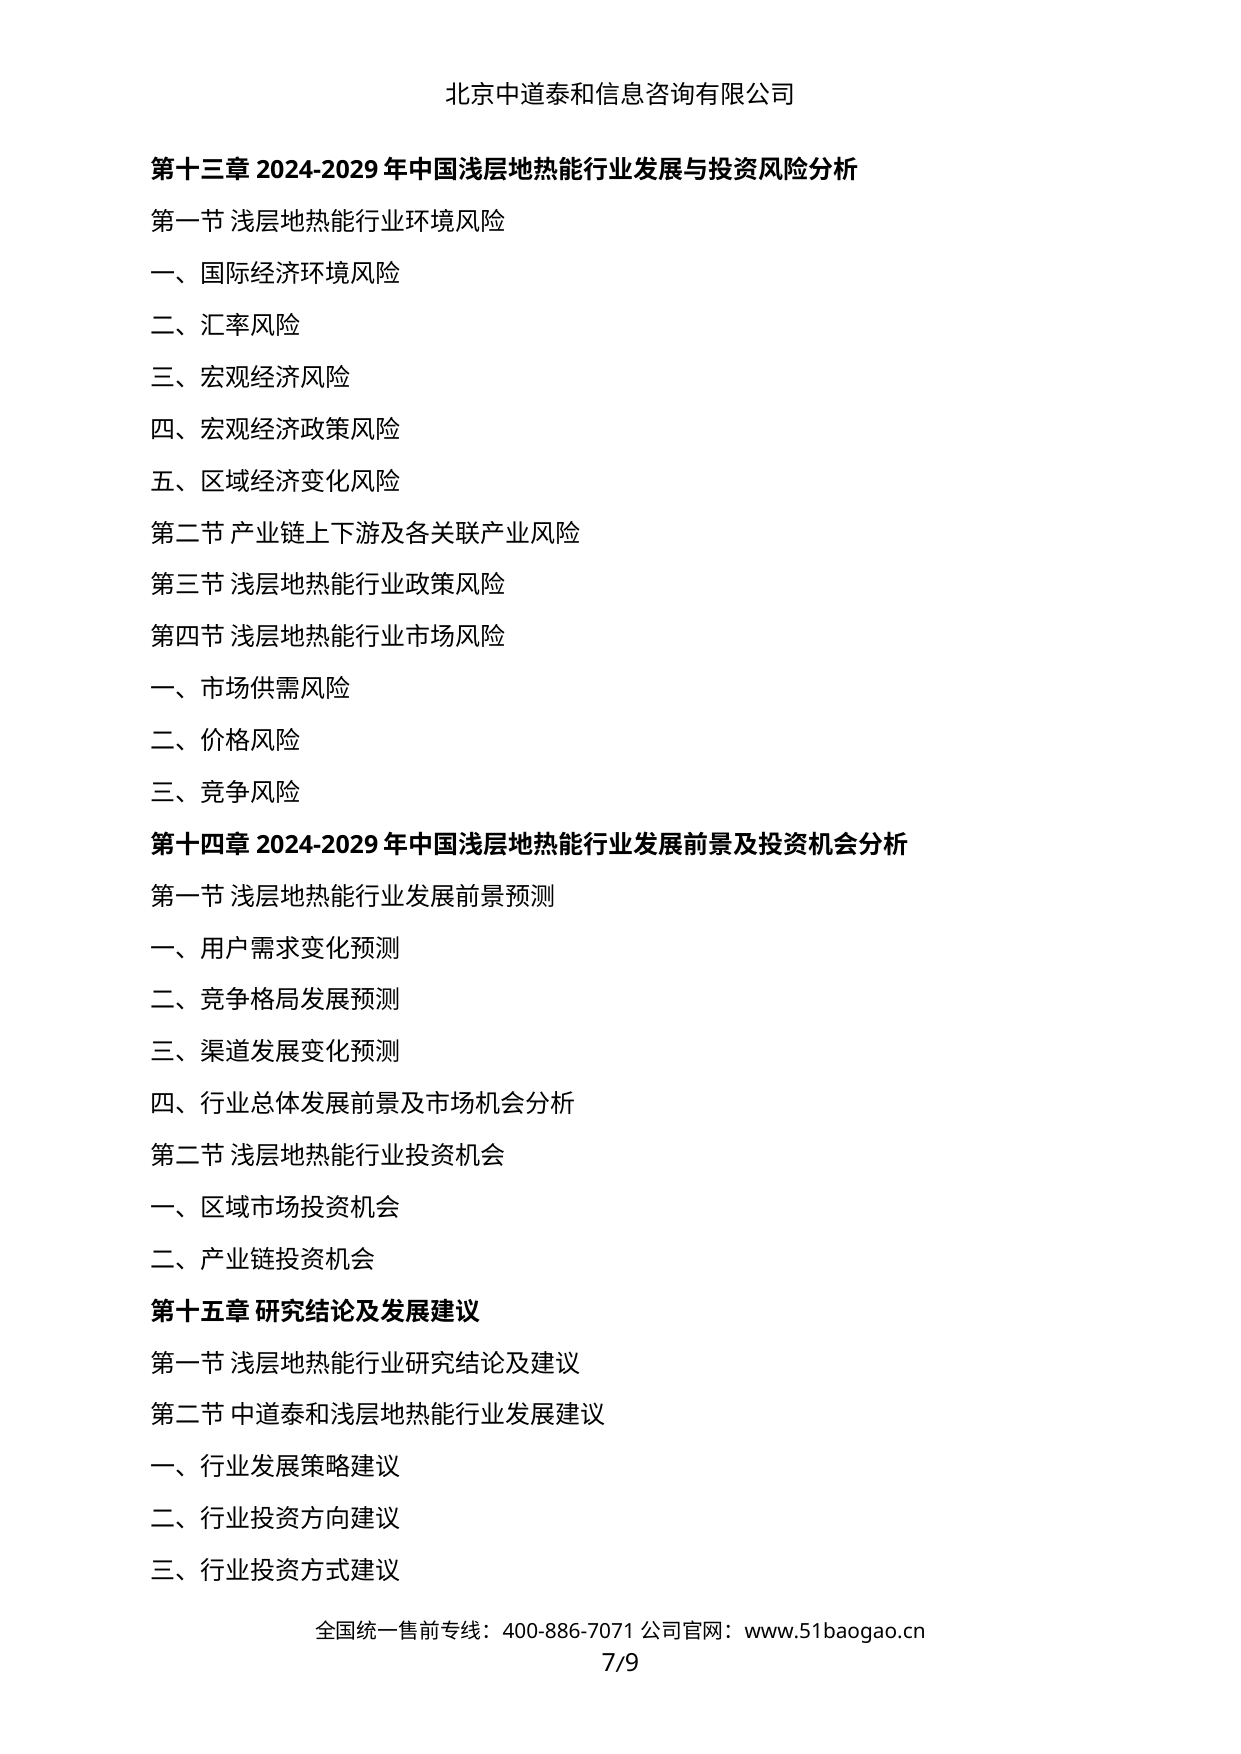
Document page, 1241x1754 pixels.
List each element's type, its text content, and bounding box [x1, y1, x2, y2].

text 第二节 产业链上下游及各关联产业风险 [150, 513, 1090, 549]
text 二、价格风险 [150, 721, 1090, 757]
text 五、区域经济变化风险 [150, 461, 1090, 497]
text 第一节 浅层地热能行业发展前景预测 [150, 876, 1090, 912]
text 第四节 浅层地热能行业市场风险 [150, 617, 1090, 653]
text 三、行业投资方式建议 [150, 1551, 1090, 1587]
text 第一节 浅层地热能行业研究结论及建议 [150, 1343, 1090, 1379]
text 第十三章 2024-2029年中国浅层地热能行业发展与投资风险分析 [150, 150, 1090, 186]
text 第一节 浅层地热能行业环境风险 [150, 202, 1090, 238]
text 第十四章 2024-2029年中国浅层地热能行业发展前景及投资机会分析 [150, 824, 1090, 861]
text 三、渠道发展变化预测 [150, 1032, 1090, 1068]
text 第二节 中道泰和浅层地热能行业发展建议 [150, 1395, 1090, 1431]
text 三、竞争风险 [150, 772, 1090, 809]
text 二、产业链投资机会 [150, 1239, 1090, 1276]
text 一、市场供需风险 [150, 669, 1090, 705]
text 一、区域市场投资机会 [150, 1187, 1090, 1224]
text 四、行业总体发展前景及市场机会分析 [150, 1084, 1090, 1120]
text 一、国际经济环境风险 [150, 254, 1090, 290]
text 第十五章 研究结论及发展建议 [150, 1291, 1090, 1327]
text 二、汇率风险 [150, 306, 1090, 342]
text 四、宏观经济政策风险 [150, 409, 1090, 446]
text 第二节 浅层地热能行业投资机会 [150, 1136, 1090, 1172]
text 一、用户需求变化预测 [150, 928, 1090, 964]
text 三、宏观经济风险 [150, 357, 1090, 394]
text 一、行业发展策略建议 [150, 1447, 1090, 1483]
text 二、行业投资方向建议 [150, 1499, 1090, 1535]
text 第三节 浅层地热能行业政策风险 [150, 565, 1090, 601]
text 二、竞争格局发展预测 [150, 980, 1090, 1016]
